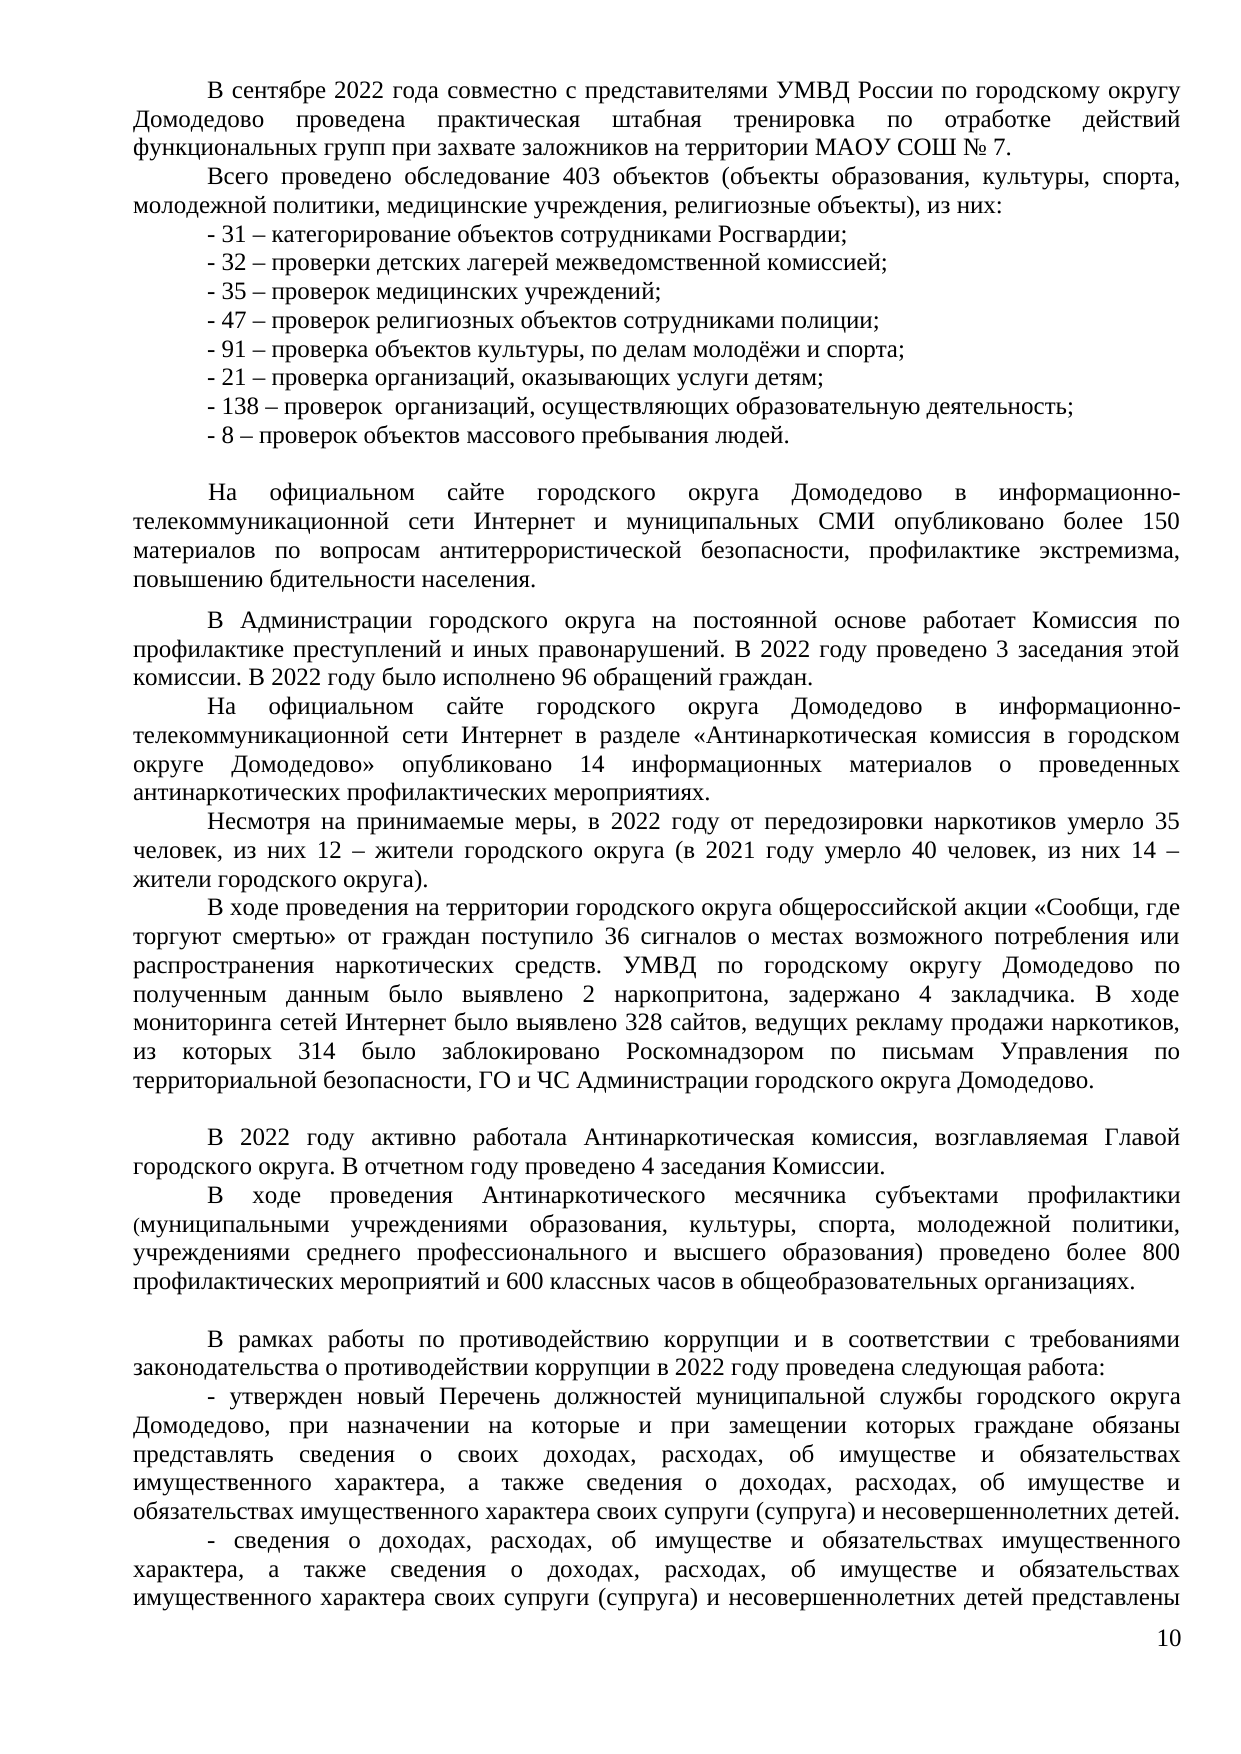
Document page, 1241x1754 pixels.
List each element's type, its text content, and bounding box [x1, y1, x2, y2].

list - 8 – проверок объектов массового пребывания людей. [207, 420, 1181, 449]
list - 21 – проверка организаций, оказывающих услуги детям; [207, 362, 1181, 391]
list - 47 – проверок религиозных объектов сотрудниками полиции; [207, 305, 1181, 334]
text Несмотря на принимаемые меры, в 2022 году от передозировки наркотиков умерло 35 человек, из них 12 – жители городского округа (в 2021 году умерло 40 человек, из них 14 – жители городского округа). [133, 806, 1181, 892]
text В рамках работы по противодействию коррупции и в соответствии с требованиями законодательства о противодействии коррупции в 2022 году проведена следующая работа: [133, 1324, 1181, 1381]
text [133, 1525, 1181, 1611]
list - 138 – проверок организаций, осуществляющих образовательную деятельность; [207, 391, 1181, 420]
text На официальном сайте городского округа Домодедово в информационно-телекоммуникационной сети Интернет и муниципальных СМИ опубликовано более 150 материалов по вопросам антитеррористической безопасности, профилактике экстремизма, повышению бдительности населения. [133, 477, 1181, 592]
text В сентябре 2022 года совместно с представителями УМВД России по городскому округу Домодедово проведена практическая штабная тренировка по отработке действий функциональных групп при захвате заложников на территории МАОУ СОШ № 7. [133, 75, 1181, 161]
text В 2022 году активно работала Антинаркотическая комиссия, возглавляемая Главой городского округа. В отчетном году проведено 4 заседания Комиссии. [133, 1122, 1181, 1180]
text В ходе проведения Антинаркотического месячника субъектами профилактики (муниципальными учреждениями образования, культуры, спорта, молодежной политики, учреждениями среднего профессионального и высшего образования) проведено более 800 профилактических мероприятий и 600 классных часов в общеобразовательных организациях. [133, 1180, 1181, 1295]
text Всего проведено обследование 403 объектов (объекты образования, культуры, спорта, молодежной политики, медицинские учреждения, религиозные объекты), из них: [133, 161, 1181, 219]
text В Администрации городского округа на постоянной основе работает Комиссия по профилактике преступлений и иных правонарушений. В 2022 году проведено 3 заседания этой комиссии. В 2022 году было исполнено 96 обращений граждан. [133, 605, 1181, 691]
text В ходе проведения на территории городского округа общероссийской акции «Сообщи, где торгуют смертью» от граждан поступило 36 сигналов о местах возможного потребления или распространения наркотических средств. УМВД по городскому округу Домодедово по полученным данным было выявлено 2 наркопритона, задержано 4 закладчика. В ходе мониторинга сетей Интернет было выявлено 328 сайтов, ведущих рекламу продажи наркотиков, из которых 314 было заблокировано Роскомнадзором по письмам Управления по территориальной безопасности, ГО и ЧС Администрации городского округа Домодедово. [133, 892, 1181, 1094]
list - 32 – проверки детских лагерей межведомственной комиссией; [207, 247, 1181, 276]
text - утвержден новый Перечень должностей муниципальной службы городского округа Домодедово, при назначении на которые и при замещении которых граждане обязаны представлять сведения о своих доходах, расходах, об имуществе и обязательствах имущественного характера, а также сведения о доходах, расходах, об имуществе и обязательствах имущественного характера своих супруги (супруга) и несовершеннолетних детей. [133, 1381, 1181, 1525]
text На официальном сайте городского округа Домодедово в информационно-телекоммуникационной сети Интернет в разделе «Антинаркотическая комиссия в городском округе Домодедово» опубликовано 14 информационных материалов о проведенных антинаркотических профилактических мероприятиях. [133, 691, 1181, 806]
list - 31 – категорирование объектов сотрудниками Росгвардии; [207, 219, 1181, 247]
list - 35 – проверок медицинских учреждений; [207, 276, 1181, 305]
list - 91 – проверка объектов культуры, по делам молодёжи и спорта; [207, 334, 1181, 362]
